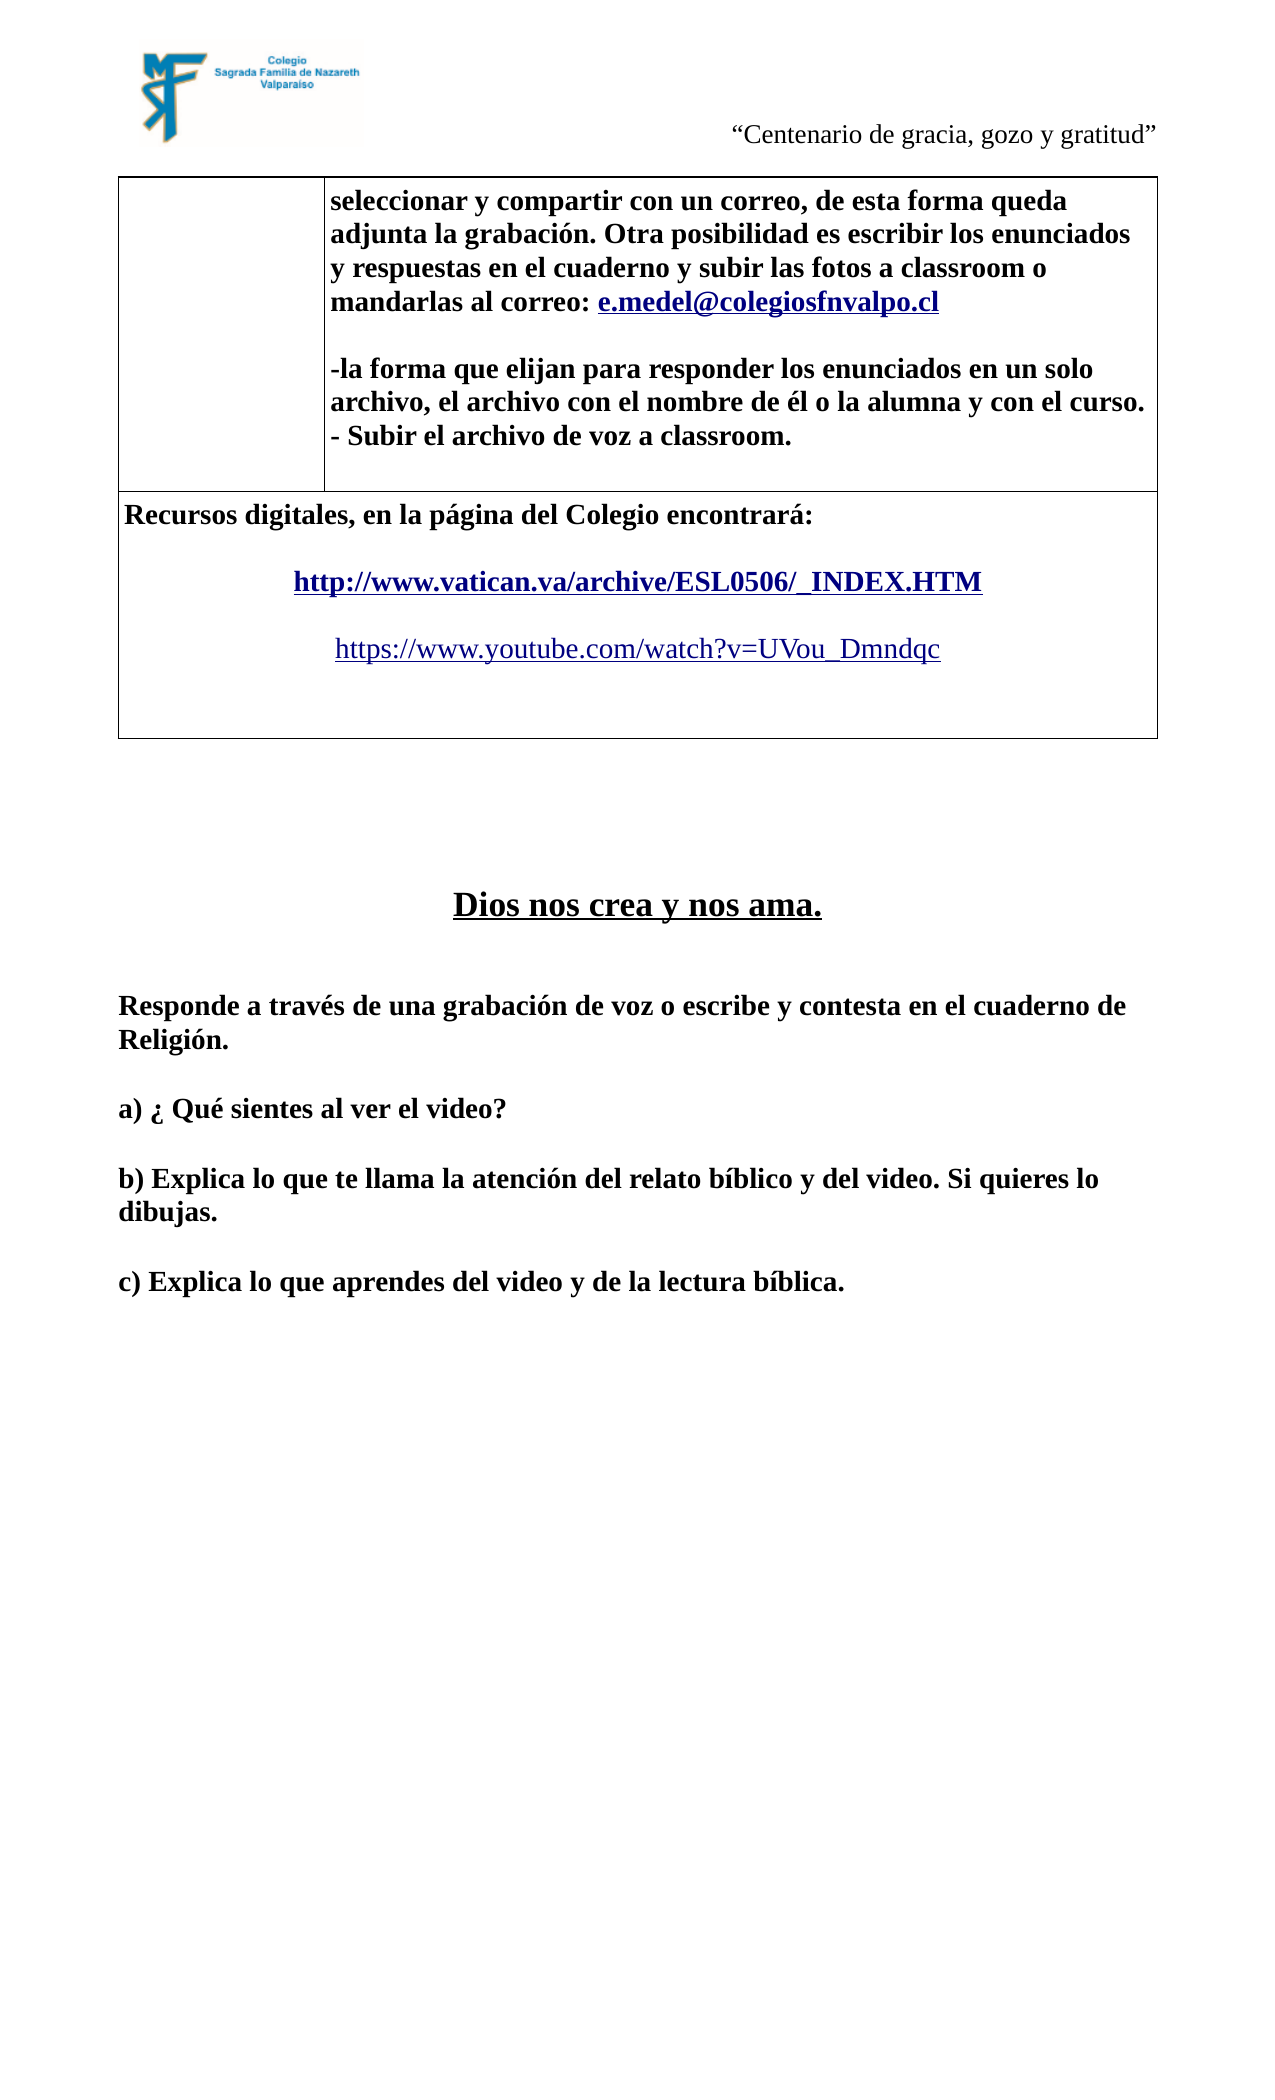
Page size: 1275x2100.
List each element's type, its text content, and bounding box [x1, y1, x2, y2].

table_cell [119, 178, 324, 491]
text Dios nos crea y nos ama. [118, 883, 1157, 924]
text b) Explica lo que te llama la atención del relato bíblico y del video. Si quieres lo dibujas. [118, 1161, 1157, 1228]
table_cell Recursos digitales, en la página del Colegio encontrará: http://www.vatican.va/archive/ESL0506/_INDEX.HTM https://www.youtube.com/watch?v=UVou_Dmndqc [119, 492, 1157, 738]
picture [139, 39, 364, 147]
text c) Explica lo que aprendes del video y de la lectura bíblica. [118, 1264, 1157, 1297]
text a) ¿ Qué sientes al ver el video? [118, 1091, 1157, 1125]
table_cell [325, 178, 1157, 491]
text Responde a través de una grabación de voz o escribe y contesta en el cuaderno de Religión. [118, 988, 1157, 1055]
